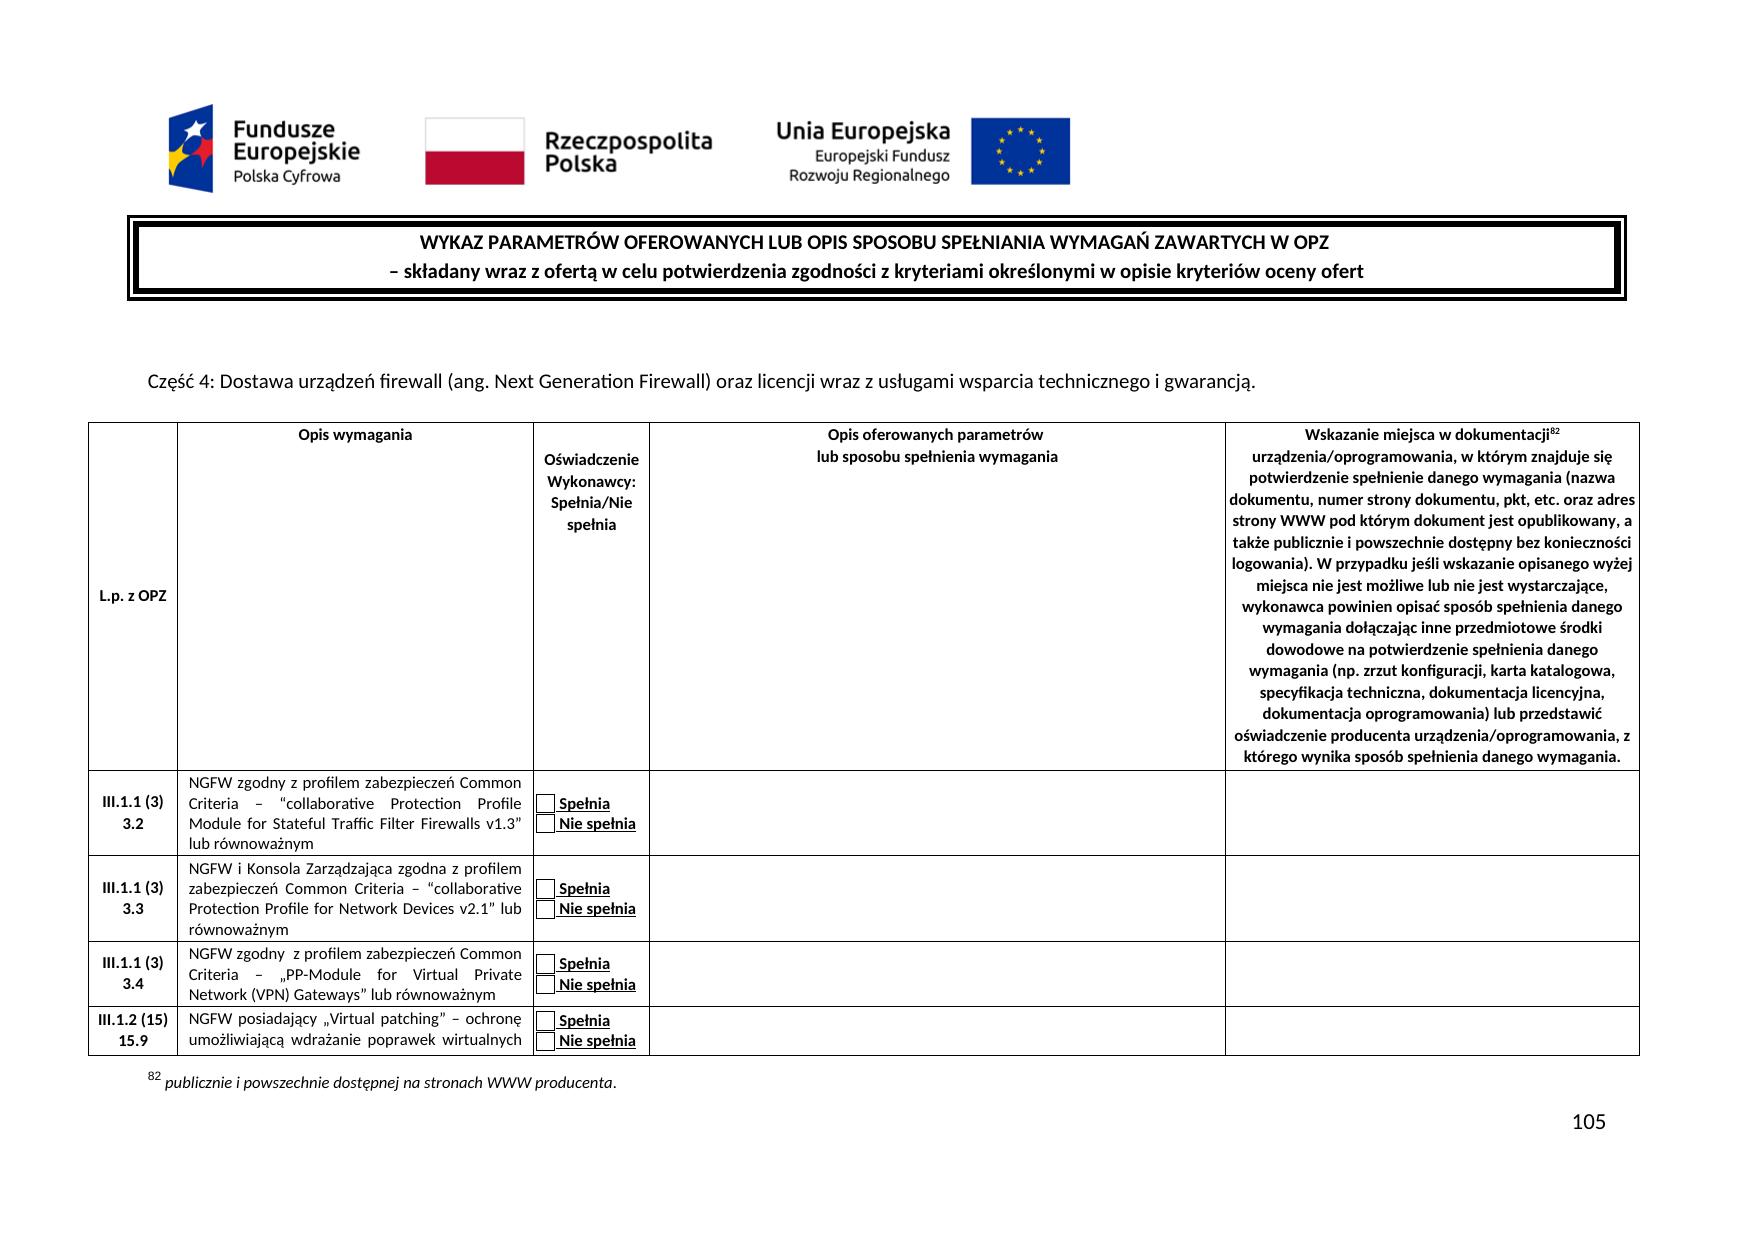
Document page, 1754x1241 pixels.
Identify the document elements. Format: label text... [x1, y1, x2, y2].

table_cell Spełnia Nie spełnia [534, 942, 649, 1006]
table_header Wskazanie miejsca w dokumentacji urządzenia/oprogramowania, w którym znajduje się potwierdzenie spełnienie danego wymagania (nazwa dokumentu, numer strony dokumentu, pkt, etc. oraz adres strony WWW pod którym dokument jest opublikowany, a także publicznie i powszechnie dostępny bez konieczności logowania). W przypadku jeśli wskazanie opisanego wyżej miejsca nie jest możliwe lub nie jest wystarczające, wykonawca powinien opisać sposób spełnienia danego wymagania dołączając inne przedmiotowe środki dowodowe na potwierdzenie spełnienia danego wymagania (np. zrzut konfiguracji, karta katalogowa, specyfikacja techniczna, dokumentacja licencyjna, dokumentacja oprogramowania) lub przedstawić oświadczenie producenta urządzenia/oprogramowania, z którego wynika sposób spełnienia danego wymagania. [1226, 423, 1639, 770]
picture [147, 82, 1092, 215]
table_cell Spełnia Nie spełnia [534, 1007, 649, 1054]
table_cell III.1.1 (3) 3.2 [89, 771, 177, 855]
table_cell NGFW zgodny z profilem zabezpieczeń Common Criteria – “collaborative Protection Profile Module for Stateful Traffic Filter Firewalls v1.3” lub równoważnym [178, 771, 533, 855]
table_cell Spełnia Nie spełnia [534, 856, 649, 941]
table_cell [1226, 771, 1639, 855]
table_cell [1226, 942, 1639, 1006]
list Część 4: Dostawa urządzeń firewall (ang. Next Generation Firewall) oraz licencji wraz z usługami wsparcia technicznego i gwarancją. [148, 369, 1606, 394]
table_cell [650, 771, 1225, 855]
table_cell Spełnia Nie spełnia [534, 771, 649, 855]
table_header Oświadczenie Wykonawcy: Spełnia/Nie spełnia [534, 423, 649, 770]
table_cell III.1.2 (15) 15.9 [89, 1007, 177, 1054]
table_cell NGFW zgodny z profilem zabezpieczeń Common Criteria – „PP-Module for Virtual Private Network (VPN) Gateways” lub równoważnym [178, 942, 533, 1006]
table_header L.p. z OPZ [89, 423, 177, 770]
table_cell [1226, 1007, 1639, 1054]
table_header Opis oferowanych parametrów lub sposobu spełnienia wymagania [650, 423, 1225, 770]
table_cell [650, 856, 1225, 941]
table_cell III.1.1 (3) 3.3 [89, 856, 177, 941]
table_cell [650, 1007, 1225, 1054]
text WYKAZ PARAMETRÓW OFEROWANYCH LUB OPIS SPOSOBU SPEŁNIANIA WYMAGAŃ ZAWARTYCH W OPZ – składany wraz z ofertą w celu potwierdzenia zgodności z kryteriami określonymi w opisie kryteriów oceny ofert [130, 218, 1624, 297]
table_cell III.1.1 (3) 3.4 [89, 942, 177, 1006]
table_cell [650, 942, 1225, 1006]
table_cell [1226, 856, 1639, 941]
table_header Opis wymagania [178, 423, 533, 770]
table_cell NGFW i Konsola Zarządzająca zgodna z profilem zabezpieczeń Common Criteria – “collaborative Protection Profile for Network Devices v2.1” lub równoważnym [178, 856, 533, 941]
